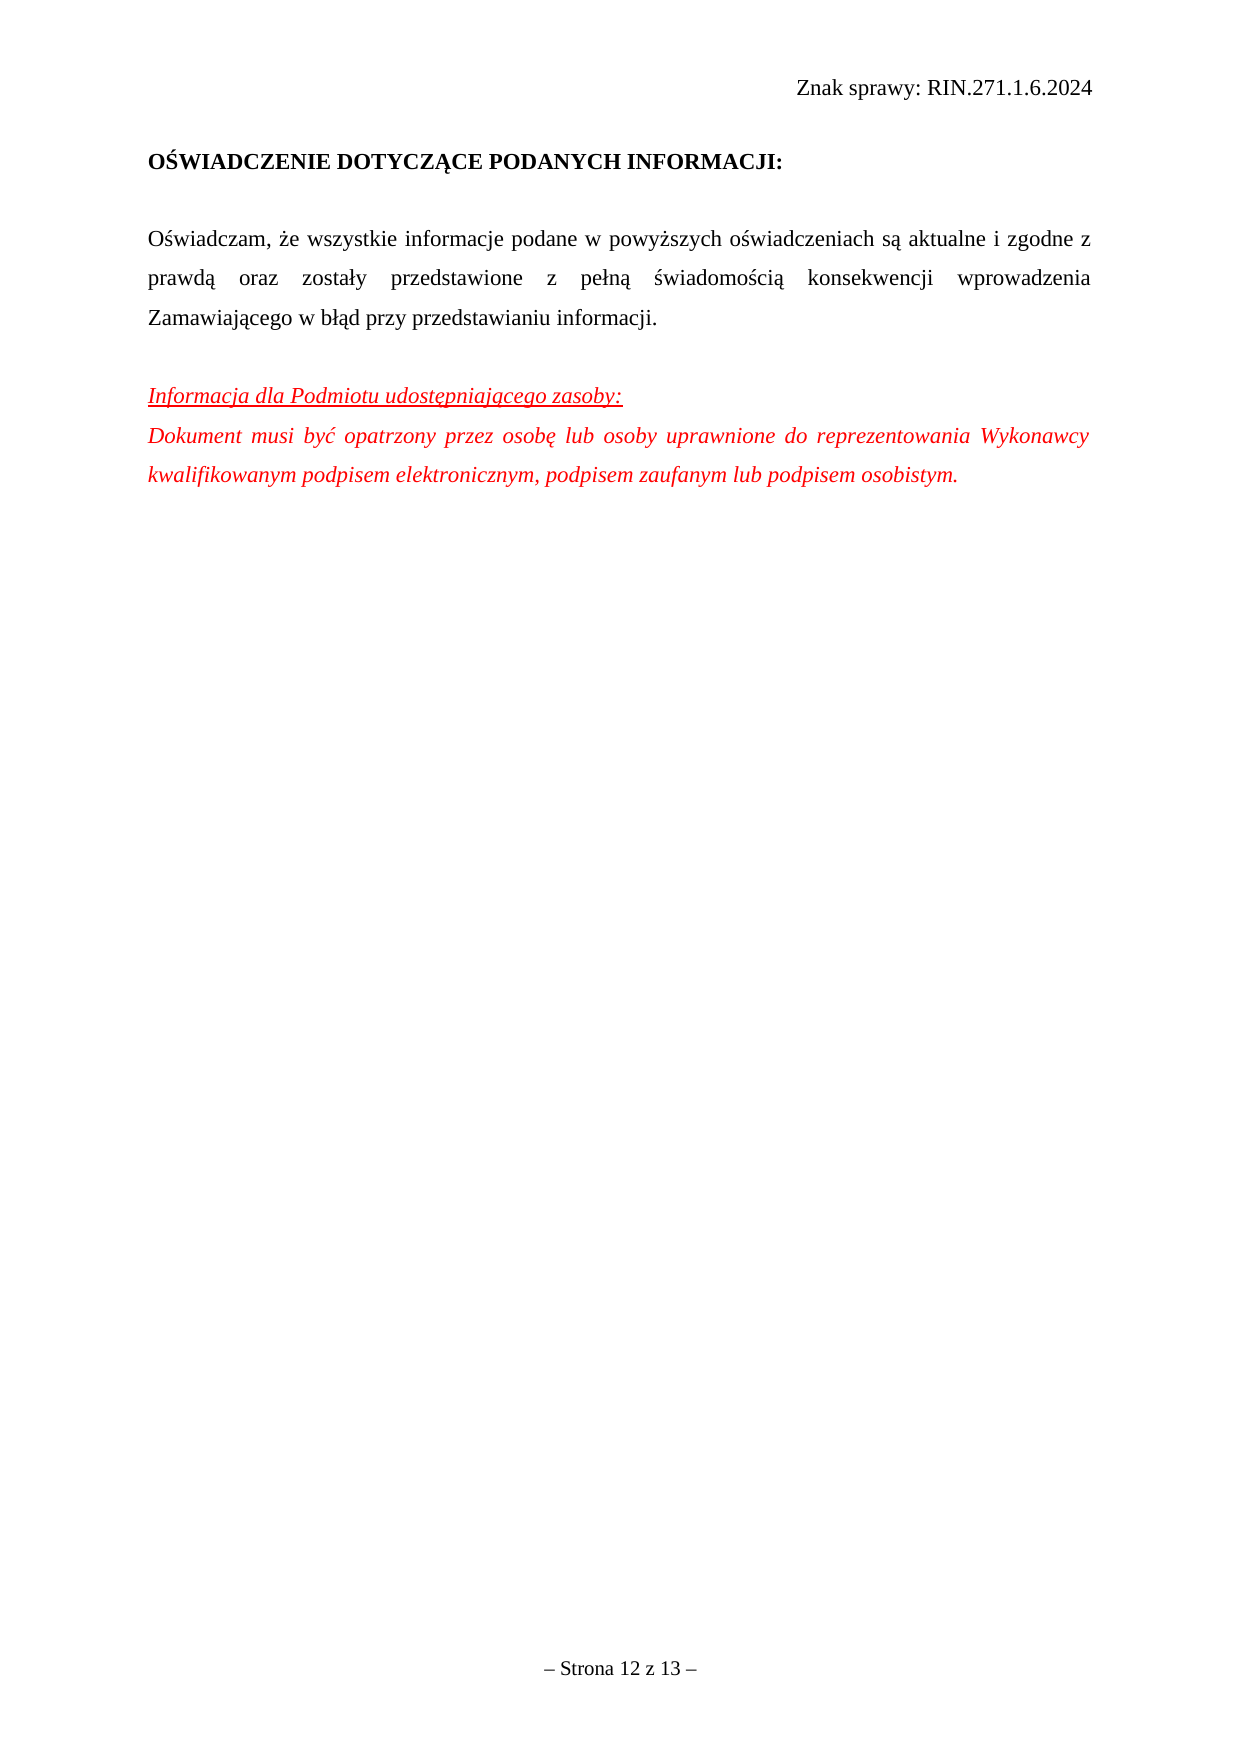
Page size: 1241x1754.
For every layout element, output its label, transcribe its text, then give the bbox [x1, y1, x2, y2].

text Oświadczam, że wszystkie informacje podane w powyższych oświadczeniach są aktualne i zgodne z prawdą oraz zostały przedstawione z pełną świadomością konsekwencji wprowadzenia Zamawiającego w błąd przy przedstawianiu informacji. [148, 225, 1092, 330]
text Dokument musi być opatrzony przez osobę lub osoby uprawnione do reprezentowania Wykonawcy kwalifikowanym podpisem elektronicznym, podpisem zaufanym lub podpisem osobistym. [148, 422, 1092, 488]
text OŚWIADCZENIE DOTYCZĄCE PODANYCH INFORMACJI: [148, 148, 1092, 174]
text Informacja dla Podmiotu udostępniającego zasoby: [148, 383, 1092, 409]
